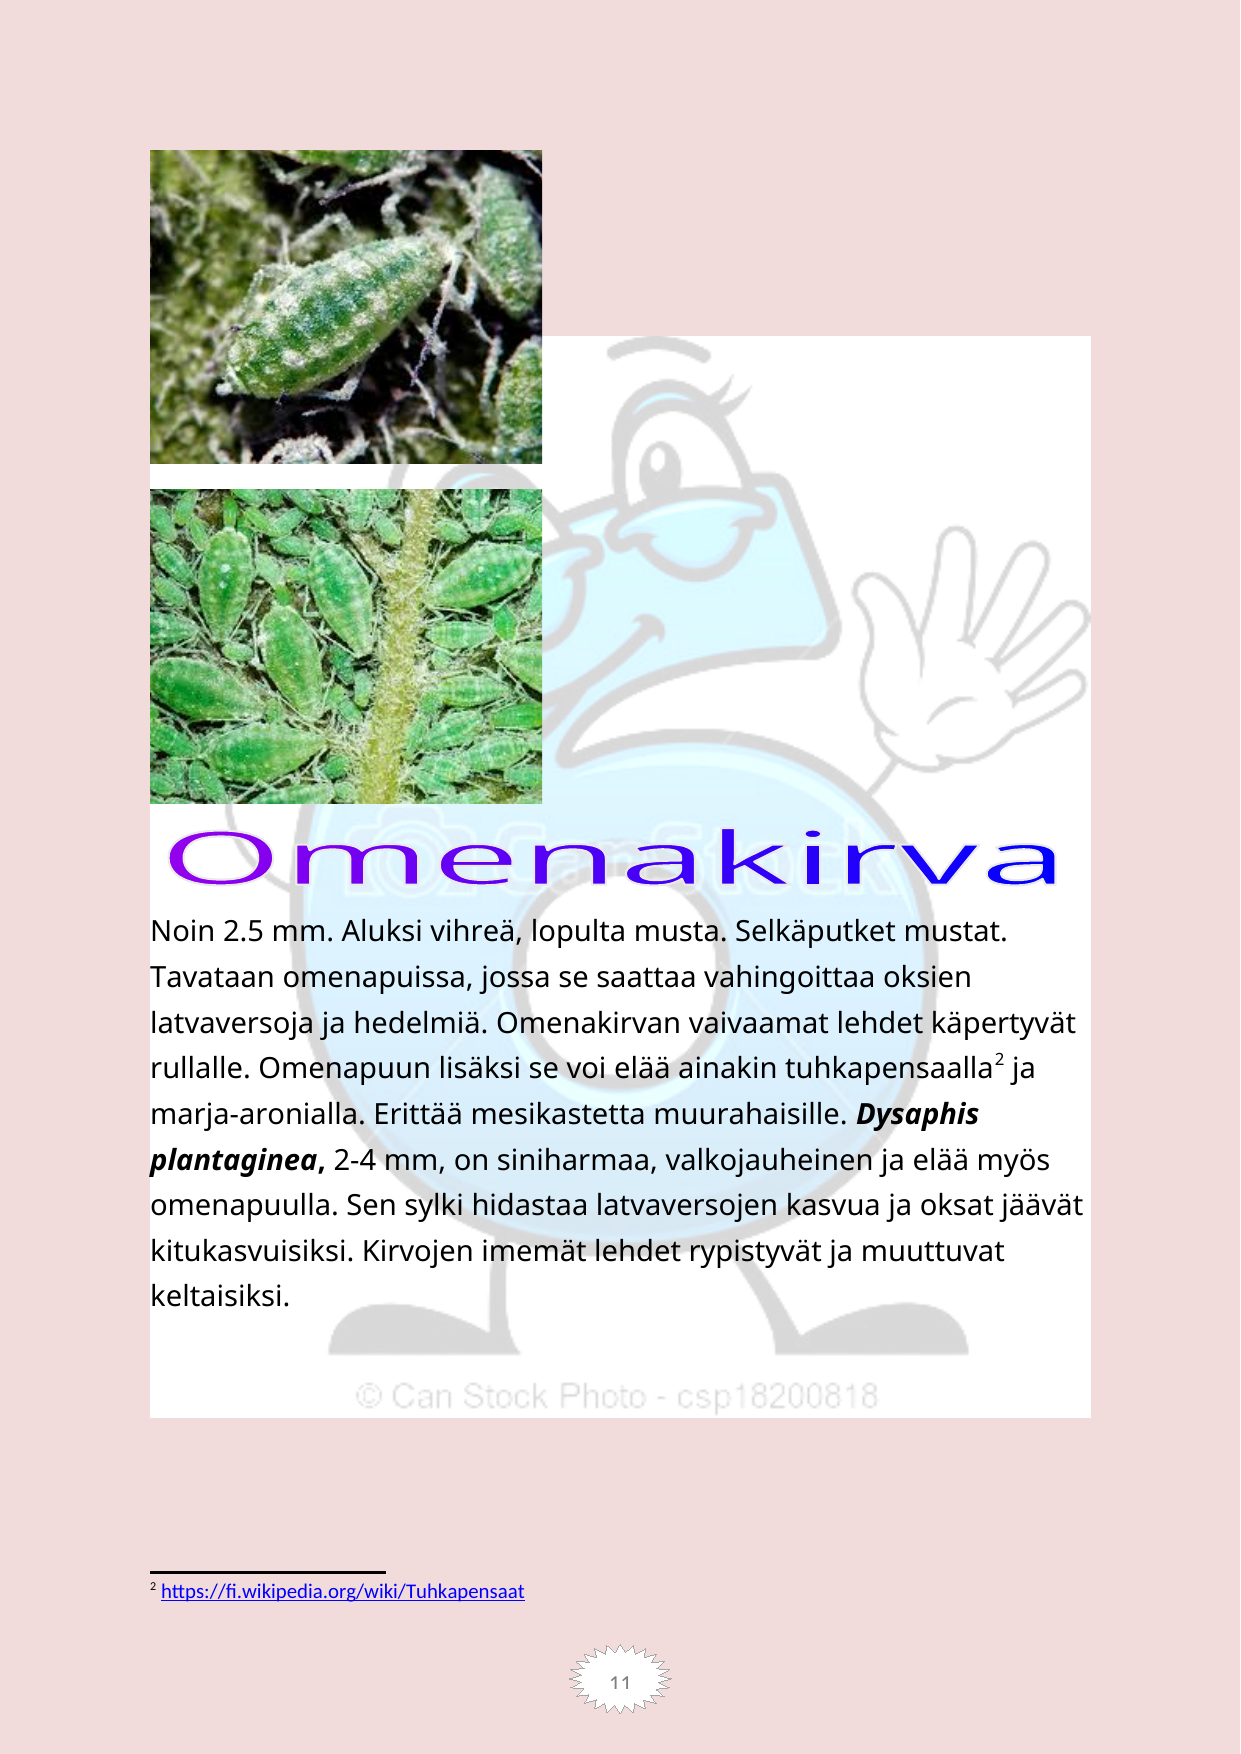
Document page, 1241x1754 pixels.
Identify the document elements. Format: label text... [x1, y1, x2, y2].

picture [150, 489, 543, 804]
picture [150, 150, 543, 464]
text Noin 2.5 mm. Aluksi vihreä, lopulta musta. Selkäputket mustat. Tavataan omenapuissa, jossa se saattaa vahingoittaa oksien latvaversoja ja hedelmiä. Omenakirvan vaivaamat lehdet käpertyvät rullalle. Omenapuun lisäksi se voi elää ainakin tuhkapensaalla ja marja-aronialla. Erittää mesikastetta muurahaisille. Dysaphis plantaginea, 2-4 mm, on siniharmaa, valkojauheinen ja elää myös omenapuulla. Sen sylki hidastaa latvaversojen kasvua ja oksat jäävät kitukasvuisiksi. Kirvojen imemät lehdet rypistyvät ja muuttuvat keltaisiksi. [150, 911, 1090, 1315]
